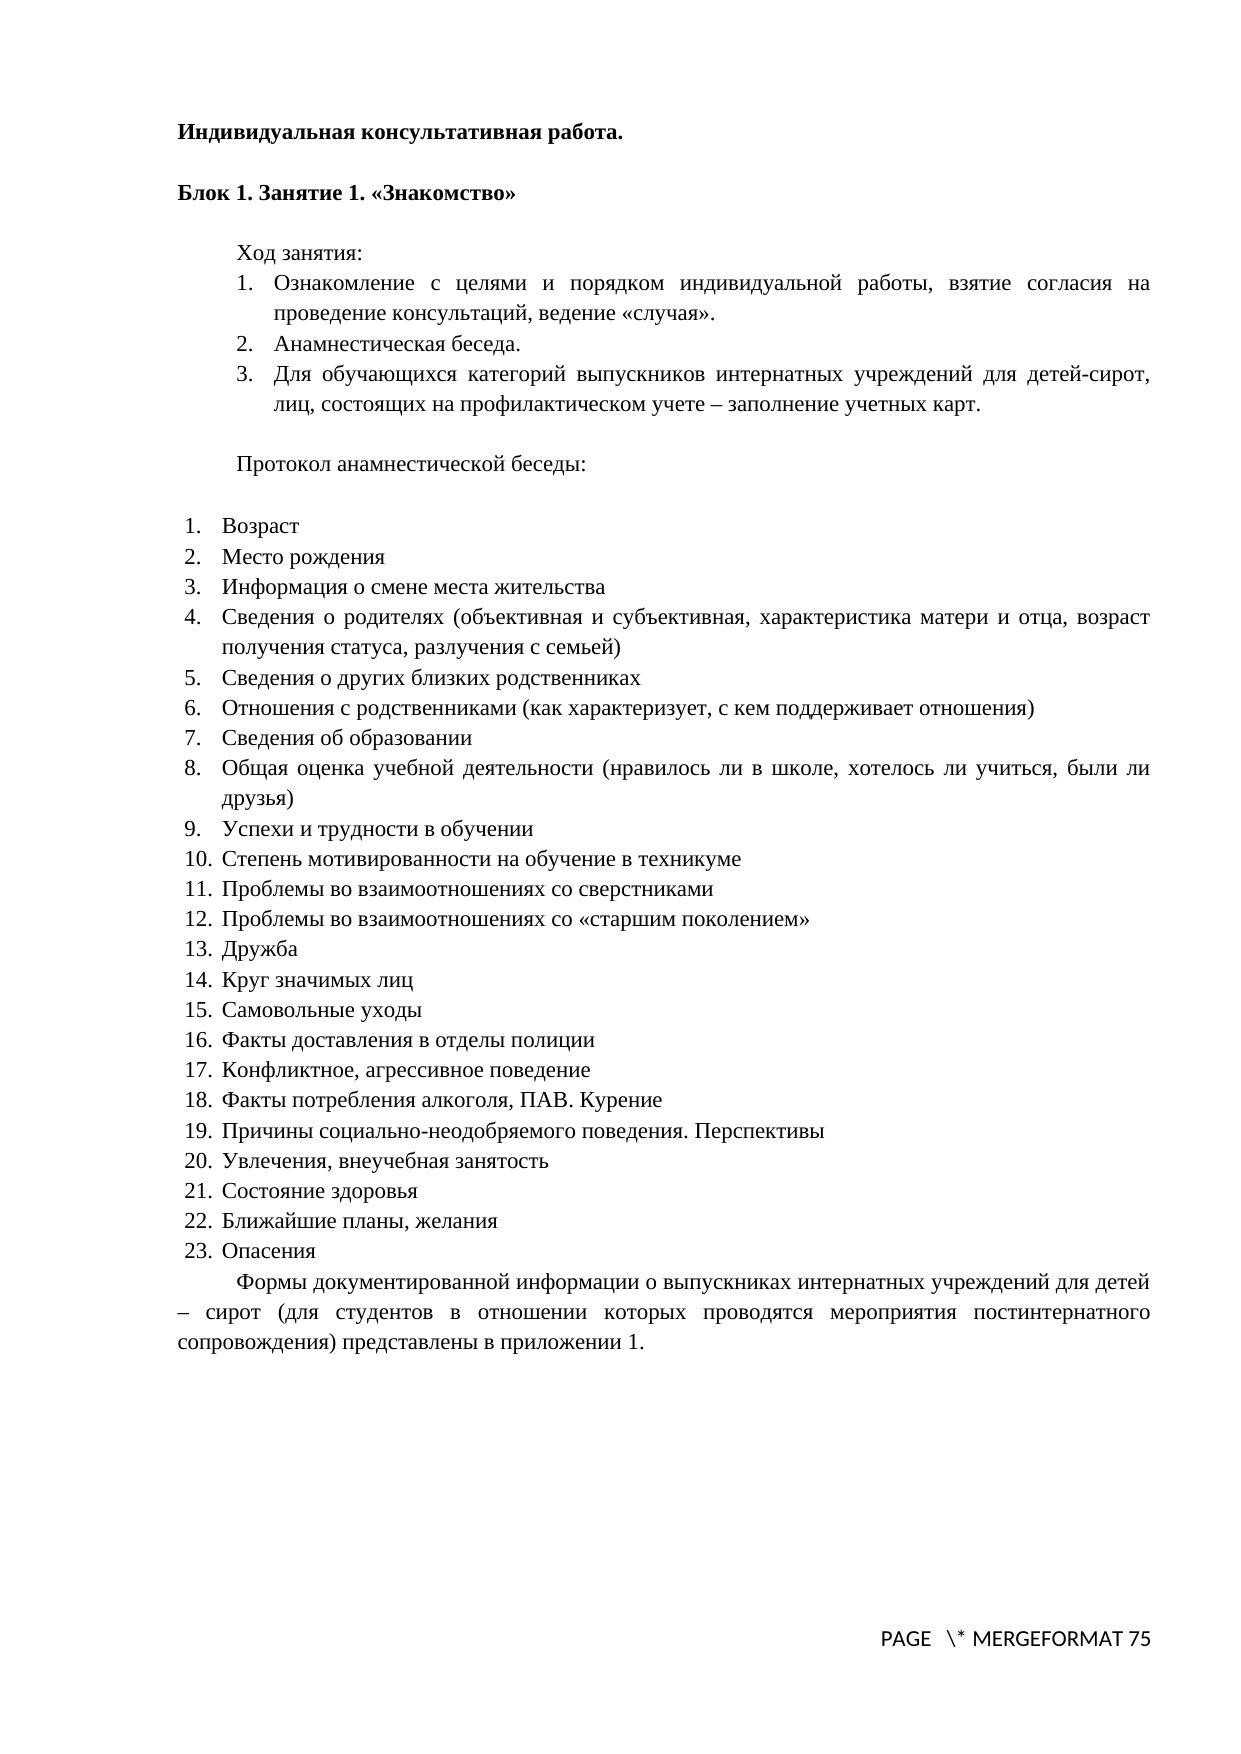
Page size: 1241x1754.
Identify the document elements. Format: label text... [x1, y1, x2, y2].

list Степень мотивированности на обучение в техникуме [184, 845, 1152, 871]
list Сведения о родителях (объективная и субъективная, характеристика матери и отца, возраст получения статуса, разлучения с семьей) [184, 603, 1152, 660]
text Индивидуальная консультативная работа. [177, 118, 1152, 144]
list Возраст [184, 512, 1152, 539]
list Для обучающихся категорий выпускников интернатных учреждений для детей-сирот, лиц, состоящих на профилактическом учете – заполнение учетных карт. [236, 360, 1152, 416]
list Дружба [184, 935, 1152, 962]
list Общая оценка учебной деятельности (нравилось ли в школе, хотелось ли учиться, были ли друзья) [184, 754, 1152, 811]
list Состояние здоровья [184, 1177, 1152, 1203]
list Отношения с родственниками (как характеризует, с кем поддерживает отношения) [184, 694, 1152, 720]
list Факты потребления алкоголя, ПАВ. Курение [184, 1086, 1152, 1113]
list Самовольные уходы [184, 996, 1152, 1022]
list Сведения об образовании [184, 724, 1152, 750]
list Факты доставления в отделы полиции [184, 1026, 1152, 1052]
list Ближайшие планы, желания [184, 1207, 1152, 1234]
list Увлечения, внеучебная занятость [184, 1147, 1152, 1173]
list Проблемы во взаимоотношениях со «старшим поколением» [184, 905, 1152, 932]
text Ход занятия: [177, 239, 1152, 265]
list Информация о смене места жительства [184, 573, 1152, 599]
list Конфликтное, агрессивное поведение [184, 1056, 1152, 1083]
list Круг значимых лиц [184, 966, 1152, 992]
list Анамнестическая беседа. [236, 329, 1152, 356]
list Ознакомление с целями и порядком индивидуальной работы, взятие согласия на проведение консультаций, ведение «случая». [236, 269, 1152, 326]
text Формы документированной информации о выпускниках интернатных учреждений для детей – сирот (для студентов в отношении которых проводятся мероприятия постинтернатного сопровождения) представлены в приложении 1. [177, 1268, 1152, 1354]
list Проблемы во взаимоотношениях со сверстниками [184, 875, 1152, 901]
list Причины социально-неодобряемого поведения. Перспективы [184, 1117, 1152, 1143]
list Место рождения [184, 543, 1152, 569]
text Блок 1. Занятие 1. «Знакомство» [177, 178, 1152, 205]
list Сведения о других близких родственниках [184, 663, 1152, 690]
text Протокол анамнестической беседы: [177, 450, 1152, 477]
list Успехи и трудности в обучении [184, 814, 1152, 841]
list Опасения [184, 1237, 1152, 1264]
